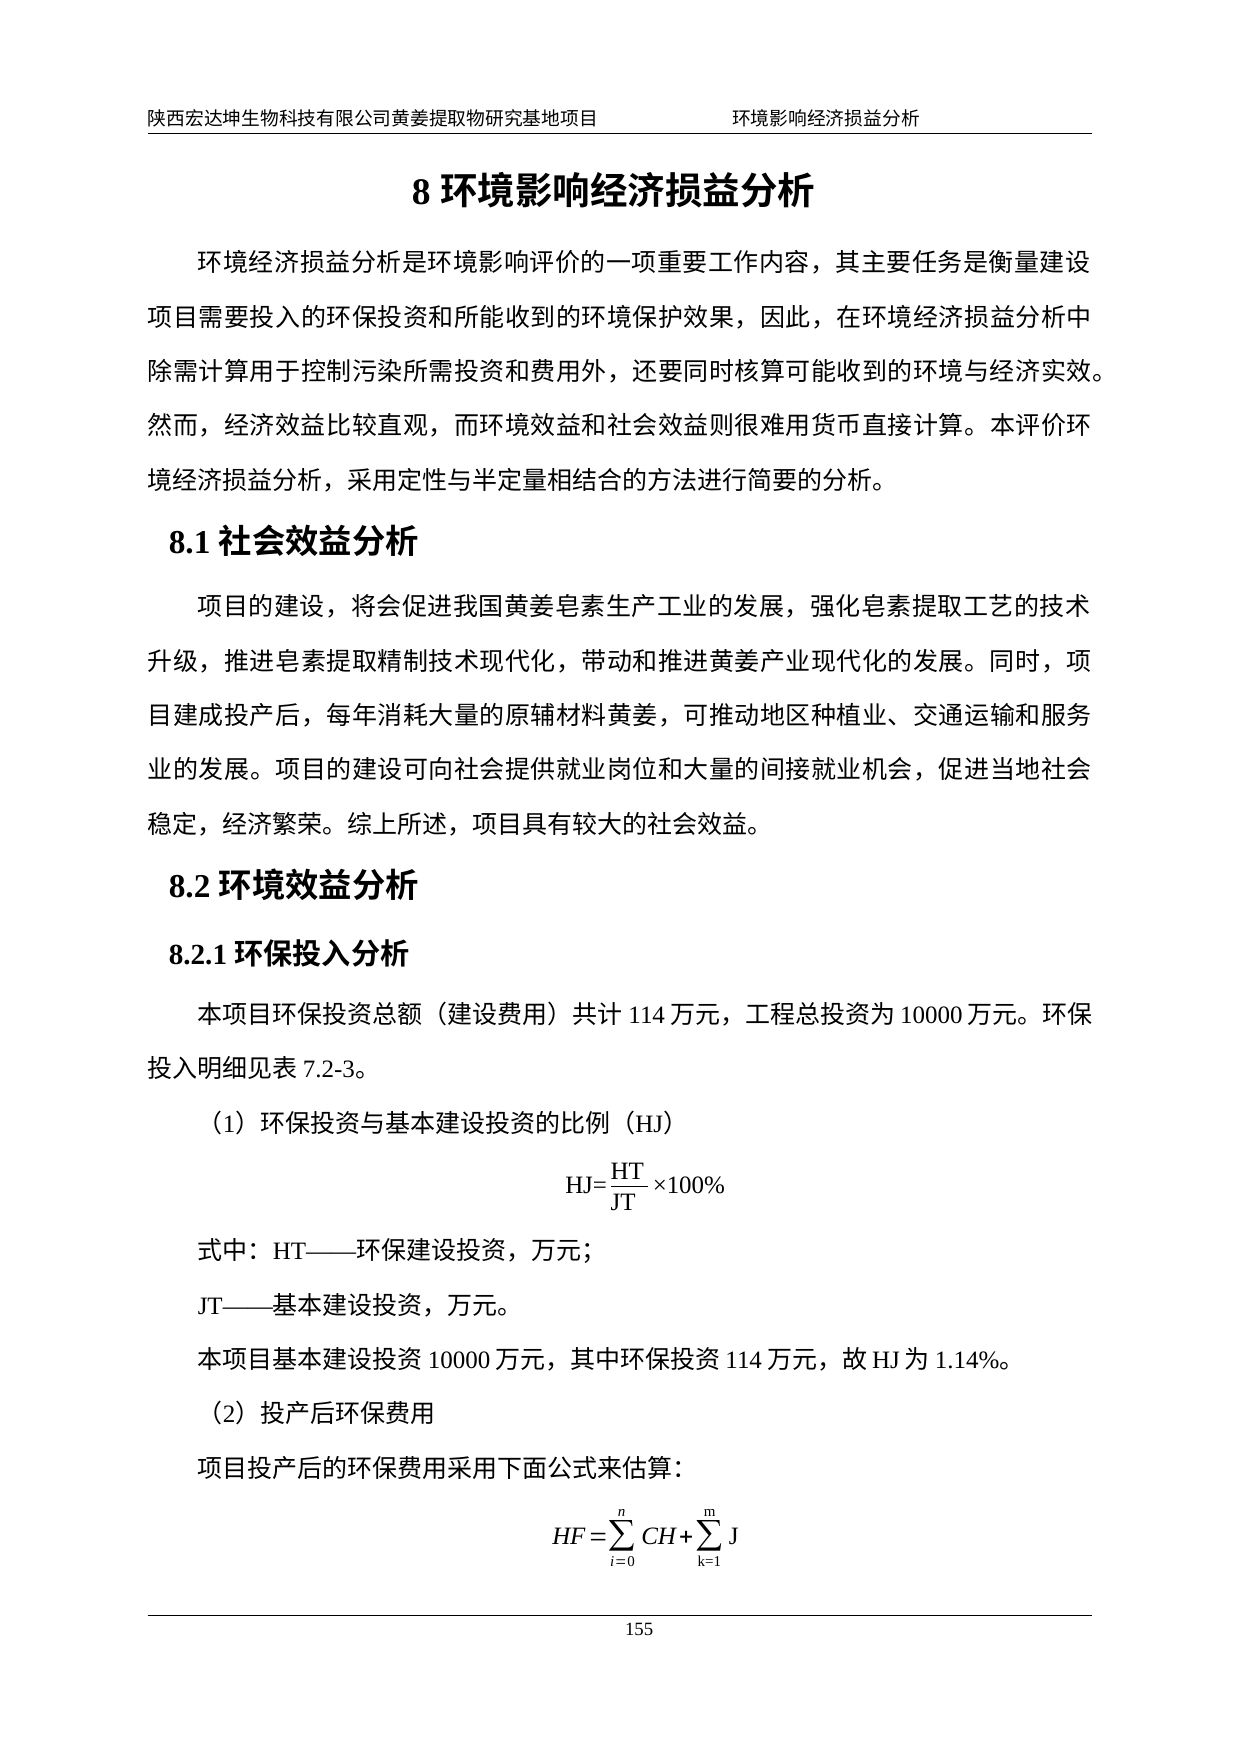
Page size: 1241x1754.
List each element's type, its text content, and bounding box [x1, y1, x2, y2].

text 项目的建设，将会促进我国黄姜皂素生产工业的发展，强化皂素提取工艺的技术升级，推进皂素提取精制技术现代化，带动和推进黄姜产业现代化的发展。同时，项目建成投产后，每年消耗大量的原辅材料黄姜，可推动地区种植业、交通运输和服务业的发展。项目的建设可向社会提供就业岗位和大量的间接就业机会，促进当地社会稳定，经济繁荣。综上所述，项目具有较大的社会效益。 [148, 587, 1092, 841]
text 项目投产后的环保费用采用下面公式来估算： [148, 1448, 1092, 1484]
text 式中：HT——环保建设投资，万元； [148, 1231, 1092, 1267]
text 本项目基本建设投资10000万元，其中环保投资114万元，故HJ为1.14%。 [148, 1339, 1092, 1376]
subtitle 环境效益分析 [148, 859, 1092, 907]
text （2）投产后环保费用 [148, 1394, 1092, 1430]
text 环境经济损益分析是环境影响评价的一项重要工作内容，其主要任务是衡量建设项目需要投入的环保投资和所能收到的环境保护效果，因此，在环境经济损益分析中除需计算用于控制污染所需投资和费用外，还要同时核算可能收到的环境与经济实效。然而，经济效益比较直观，而环境效益和社会效益则很难用货币直接计算。本评价环境经济损益分析，采用定性与半定量相结合的方法进行简要的分析。 [148, 243, 1092, 496]
text JT——基本建设投资，万元。 [148, 1285, 1092, 1321]
text 本项目环保投资总额（建设费用）共计114万元，工程总投资为10000万元。环保投入明细见表7.2-3。 [148, 994, 1092, 1085]
subtitle 环境影响经济损益分析 [148, 161, 1092, 216]
subtitle 社会效益分析 [148, 514, 1092, 563]
subtitle 环保投入分析 [148, 931, 1092, 973]
text （1）环保投资与基本建设投资的比例（HJ） [148, 1103, 1092, 1139]
